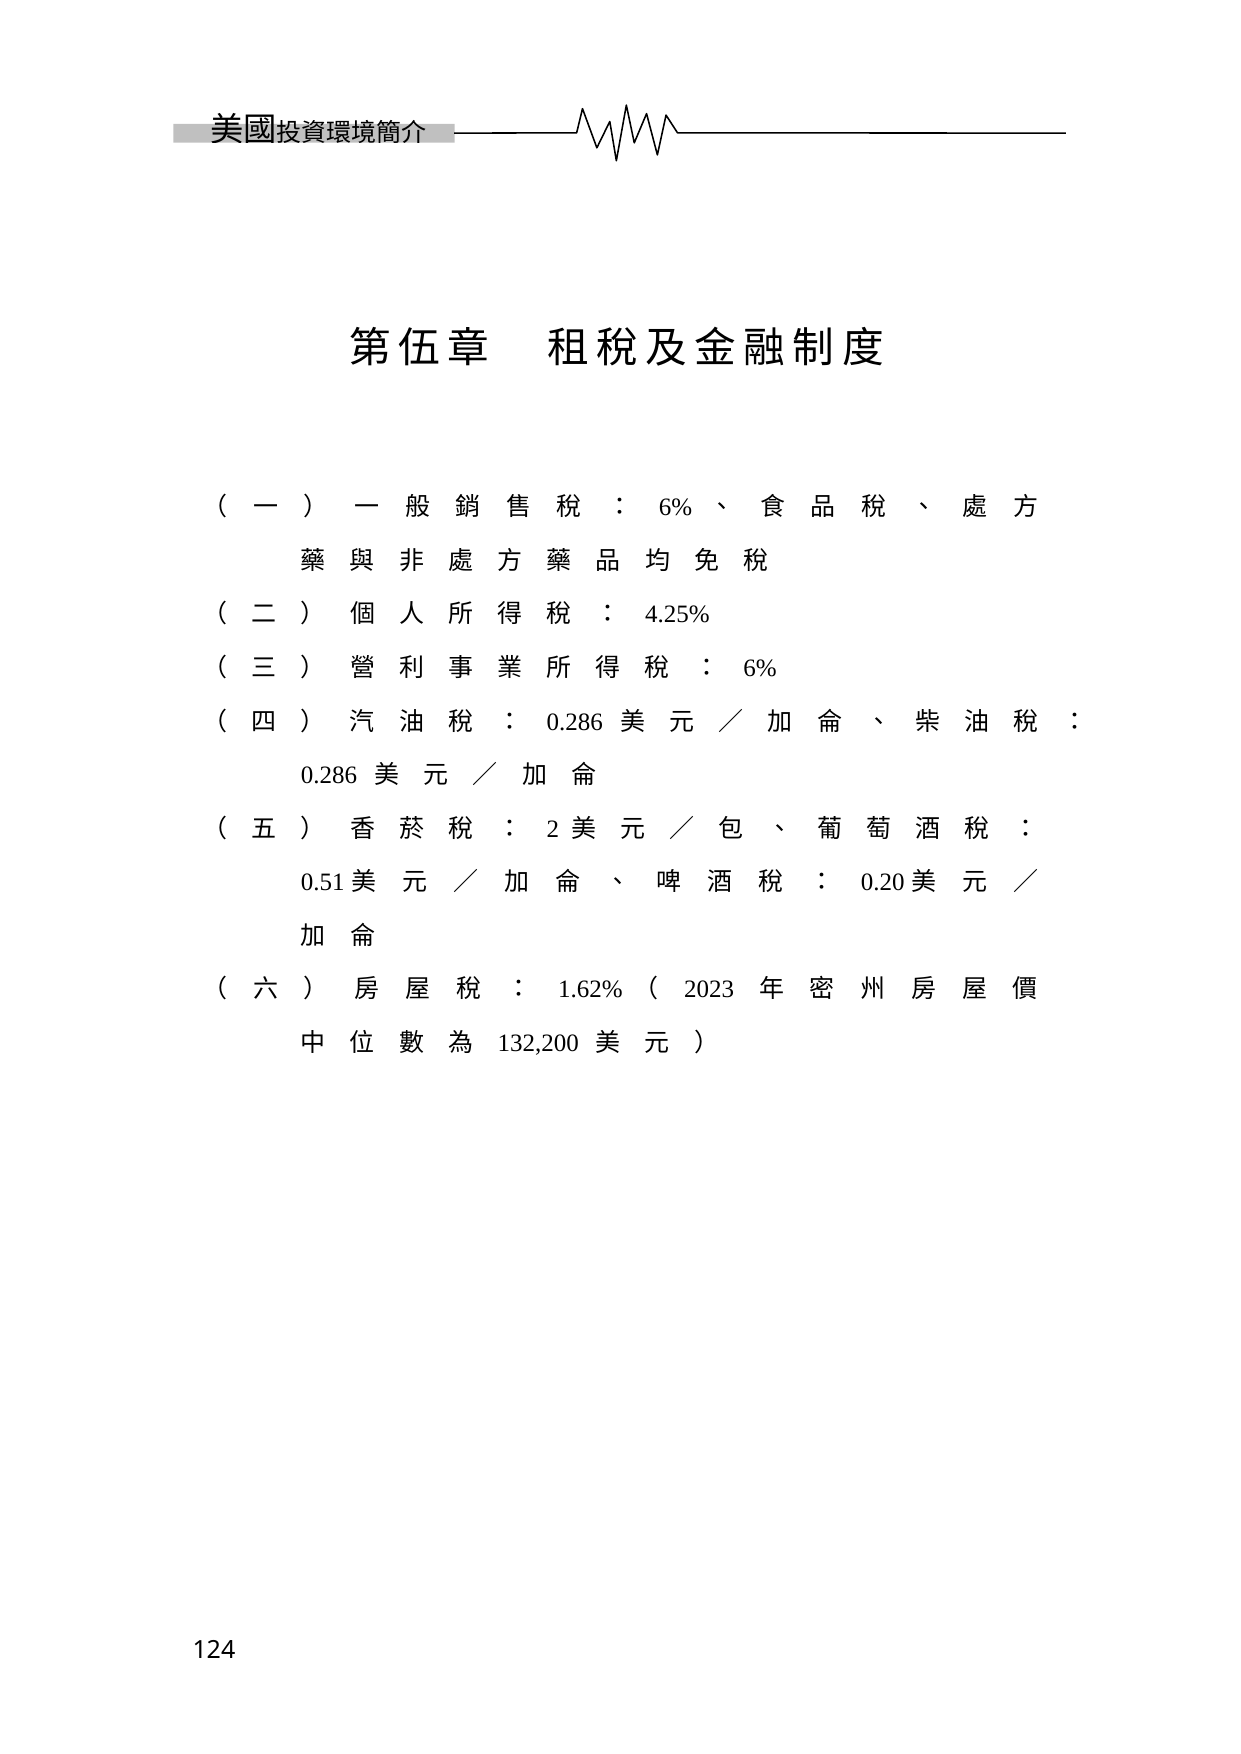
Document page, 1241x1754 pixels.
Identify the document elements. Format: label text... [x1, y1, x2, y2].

text （一）一般銷售稅：6%、食品稅、處方藥與非處方藥品均免稅 [202, 478, 1063, 585]
text （二）個人所得稅：4.25% [202, 585, 1063, 639]
text （四）汽油稅：0.286美元／加侖、柴油稅：0.286美元／加侖 [202, 692, 1063, 799]
text （五）香菸稅：2美元／包、葡萄酒稅：0.51美元／加侖、啤酒稅：0.20美元／加侖 [202, 799, 1063, 960]
text 第伍章 租稅及金融制度 [178, 291, 1063, 398]
text （六）房屋稅：1.62%（2023年密州房屋價中位數為132,200美元） [202, 960, 1063, 1067]
text （三）營利事業所得稅：6% [202, 639, 1063, 692]
